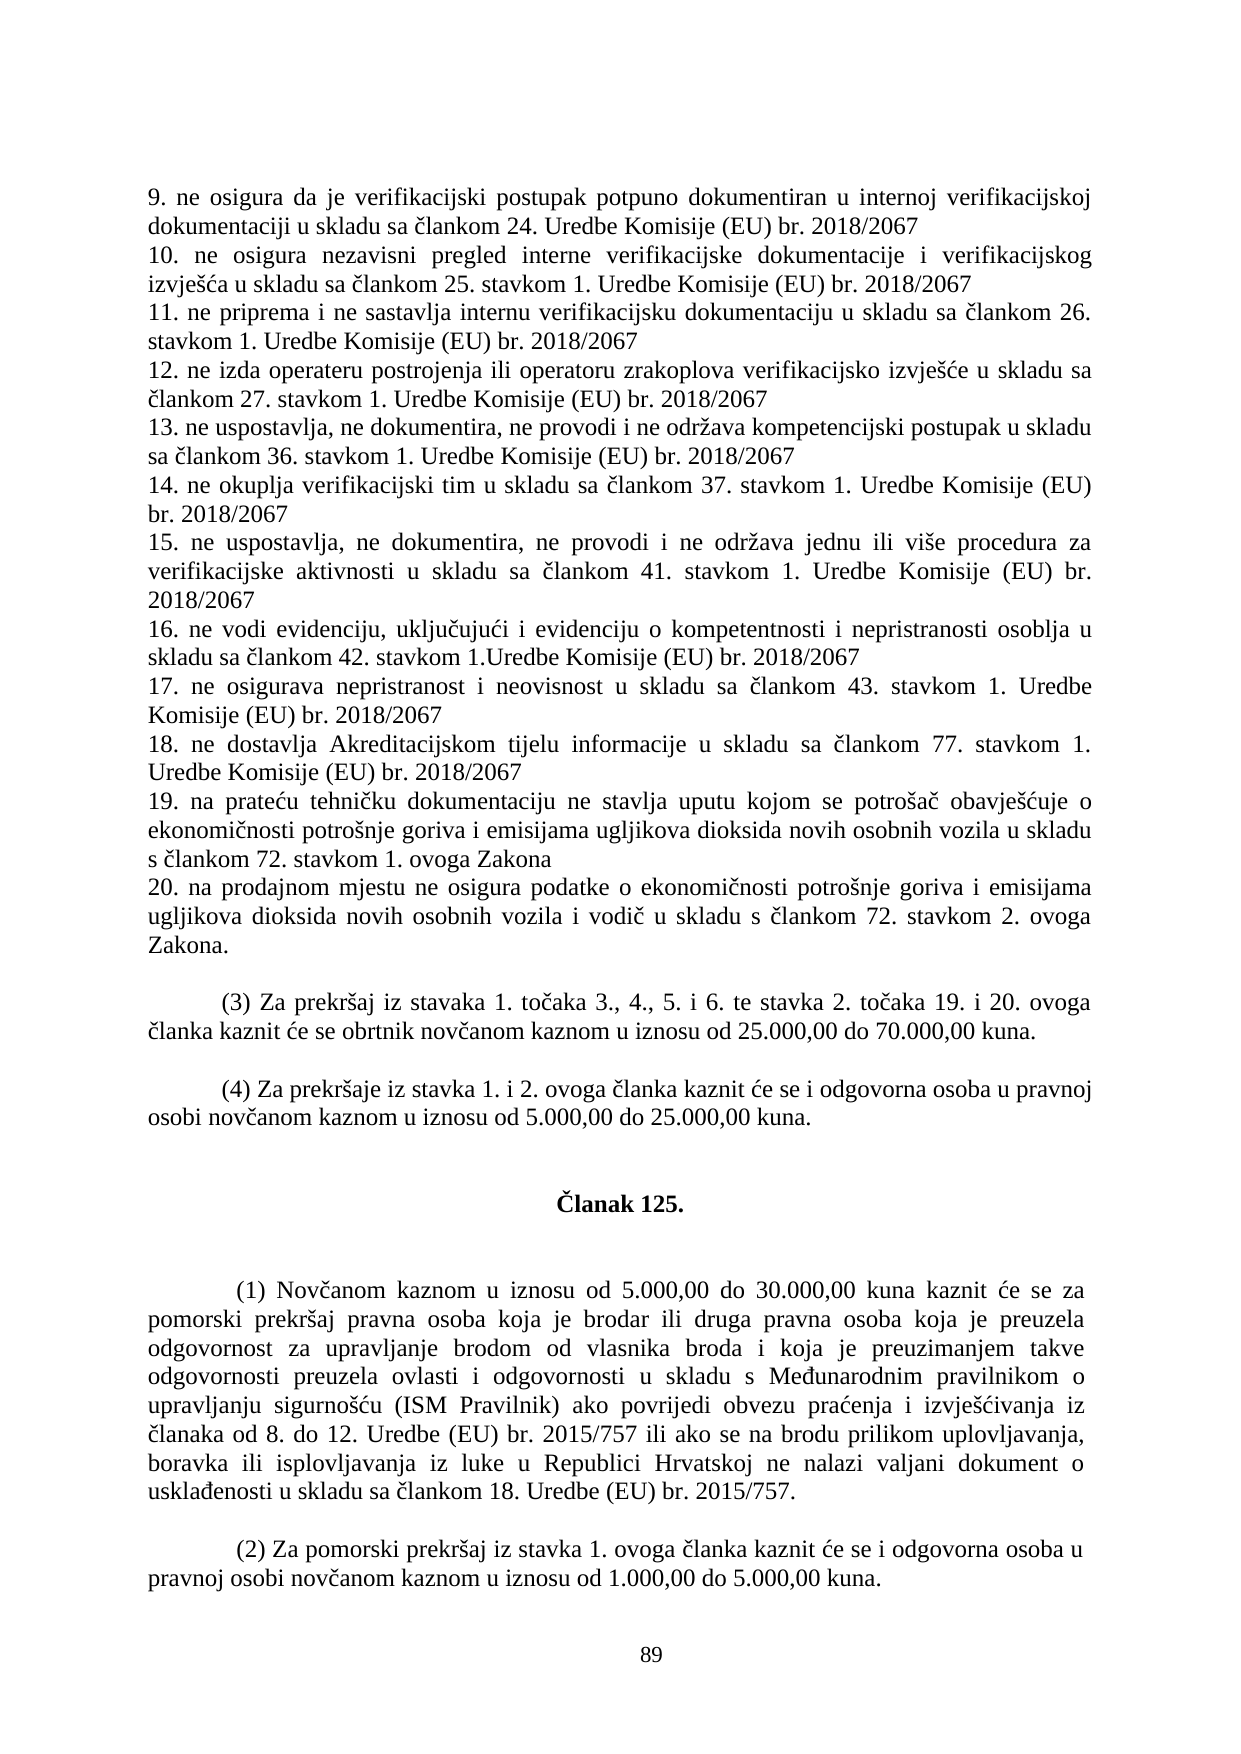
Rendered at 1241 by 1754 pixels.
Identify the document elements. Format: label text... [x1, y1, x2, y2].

text 15. ne uspostavlja, ne dokumentira, ne provodi i ne održava jednu ili više procedura za verifikacijske aktivnosti u skladu sa člankom 41. stavkom 1. Uredbe Komisije (EU) br. 2018/2067 [148, 527, 1093, 614]
text 16. ne vodi evidenciju, uključujući i evidenciju o kompetentnosti i nepristranosti osoblja u skladu sa člankom 42. stavkom 1.Uredbe Komisije (EU) br. 2018/2067 [148, 614, 1093, 671]
text 18. ne dostavlja Akreditacijskom tijelu informacije u skladu sa člankom 77. stavkom 1. Uredbe Komisije (EU) br. 2018/2067 [148, 729, 1093, 786]
subtitle Članak 125. [148, 1189, 1093, 1218]
text 14. ne okuplja verifikacijski tim u skladu sa člankom 37. stavkom 1. Uredbe Komisije (EU) br. 2018/2067 [148, 470, 1093, 527]
text (3) Za prekršaj iz stavaka 1. točaka 3., 4., 5. i 6. te stavka 2. točaka 19. i 20. ovoga članka kaznit će se obrtnik novčanom kaznom u iznosu od 25.000,00 do 70.000,00 kuna. [148, 987, 1093, 1045]
text 20. na prodajnom mjestu ne osigura podatke o ekonomičnosti potrošnje goriva i emisijama ugljikova dioksida novih osobnih vozila i vodič u skladu s člankom 72. stavkom 2. ovoga Zakona. [148, 872, 1093, 959]
text 9. ne osigura da je verifikacijski postupak potpuno dokumentiran u internoj verifikacijskoj dokumentaciji u skladu sa člankom 24. Uredbe Komisije (EU) br. 2018/2067 [148, 182, 1093, 240]
text 10. ne osigura nezavisni pregled interne verifikacijske dokumentacije i verifikacijskog izvješća u skladu sa člankom 25. stavkom 1. Uredbe Komisije (EU) br. 2018/2067 [148, 240, 1093, 297]
text 13. ne uspostavlja, ne dokumentira, ne provodi i ne održava kompetencijski postupak u skladu sa člankom 36. stavkom 1. Uredbe Komisije (EU) br. 2018/2067 [148, 412, 1093, 470]
text 11. ne priprema i ne sastavlja internu verifikacijsku dokumentaciju u skladu sa člankom 26. stavkom 1. Uredbe Komisije (EU) br. 2018/2067 [148, 297, 1093, 355]
text 19. na prateću tehničku dokumentaciju ne stavlja uputu kojom se potrošač obavješćuje o ekonomičnosti potrošnje goriva i emisijama ugljikova dioksida novih osobnih vozila u skladu s člankom 72. stavkom 1. ovoga Zakona [148, 786, 1093, 872]
text 17. ne osigurava nepristranost i neovisnost u skladu sa člankom 43. stavkom 1. Uredbe Komisije (EU) br. 2018/2067 [148, 671, 1093, 729]
text (1) Novčanom kaznom u iznosu od 5.000,00 do 30.000,00 kuna kaznit će se za pomorski prekršaj pravna osoba koja je brodar ili druga pravna osoba koja je preuzela odgovornost za upravljanje brodom od vlasnika broda i koja je preuzimanjem takve odgovornosti preuzela ovlasti i odgovornosti u skladu s Međunarodnim pravilnikom o upravljanju sigurnošću (ISM Pravilnik) ako povrijedi obvezu praćenja i izvješćivanja iz članaka od 8. do 12. Uredbe (EU) br. 2015/757 ili ako se na brodu prilikom uplovljavanja, boravka ili isplovljavanja iz luke u Republici Hrvatskoj ne nalazi valjani dokument o usklađenosti u skladu sa člankom 18. Uredbe (EU) br. 2015/757. [148, 1275, 1085, 1505]
text 12. ne izda operateru postrojenja ili operatoru zrakoplova verifikacijsko izvješće u skladu sa člankom 27. stavkom 1. Uredbe Komisije (EU) br. 2018/2067 [148, 355, 1093, 412]
text (2) Za pomorski prekršaj iz stavka 1. ovoga članka kaznit će se i odgovorna osoba u pravnoj osobi novčanom kaznom u iznosu od 1.000,00 do 5.000,00 kuna. [148, 1534, 1085, 1591]
text (4) Za prekršaje iz stavka 1. i 2. ovoga članka kaznit će se i odgovorna osoba u pravnoj osobi novčanom kaznom u iznosu od 5.000,00 do 25.000,00 kuna. [148, 1074, 1093, 1131]
